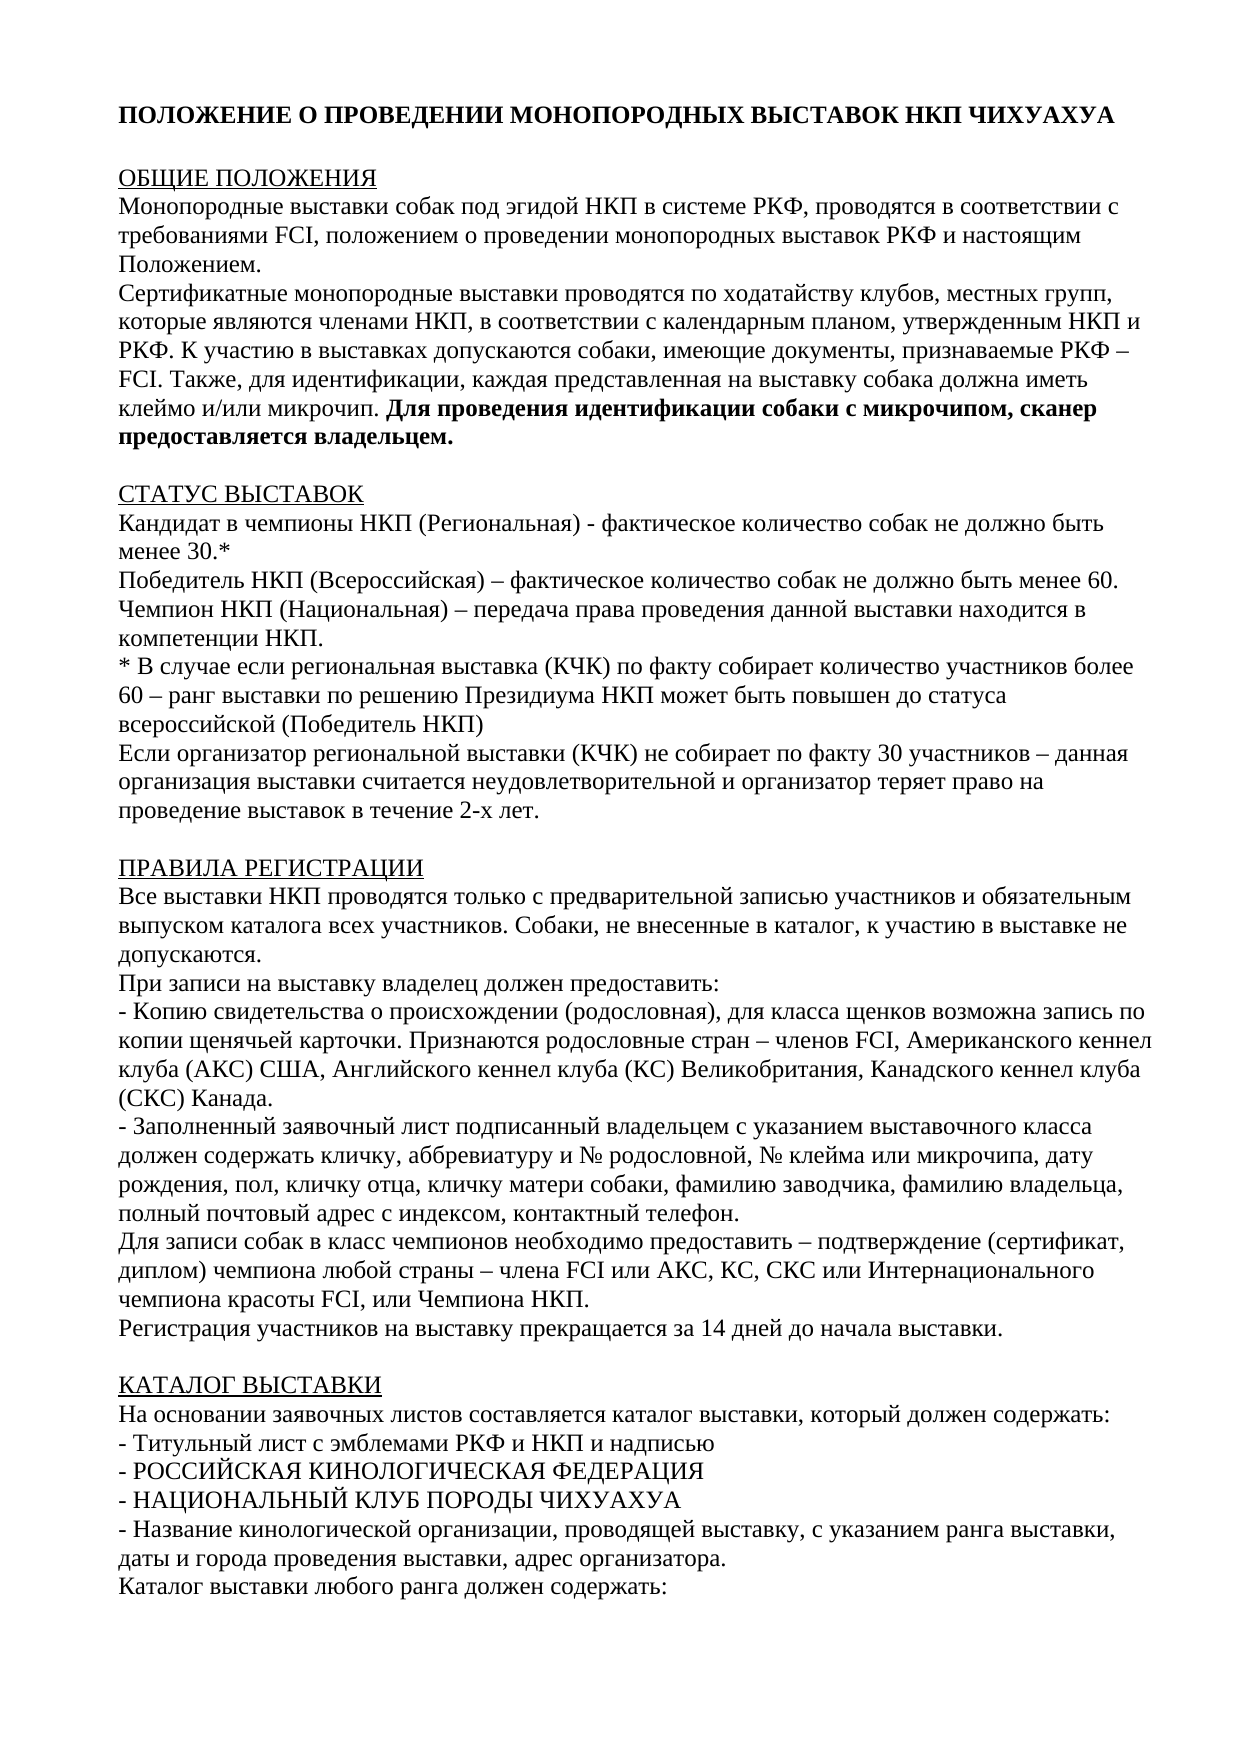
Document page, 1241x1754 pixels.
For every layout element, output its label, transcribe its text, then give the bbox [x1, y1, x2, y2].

text - НАЦИОНАЛЬНЫЙ КЛУБ ПОРОДЫ ЧИХУАХУА [118, 1485, 1163, 1514]
text Для записи собак в класс чемпионов необходимо предоставить – подтверждение (сертификат, диплом) чемпиона любой страны – члена FCI или АКС, КС, СКС или Интернационального чемпиона красоты FCI, или Чемпиона НКП. [118, 1226, 1163, 1313]
text КАТАЛОГ ВЫСТАВКИ [118, 1370, 1163, 1399]
text - Титульный лист с эмблемами РКФ и НКП и надписью [118, 1428, 1163, 1456]
text ПРАВИЛА РЕГИСТРАЦИИ [118, 853, 1163, 881]
text Все выставки НКП проводятся только с предварительной записью участников и обязательным выпуском каталога всех участников. Собаки, не внесенные в каталог, к участию в выставке не допускаются. [118, 881, 1163, 968]
text Регистрация участников на выставку прекращается за 14 дней до начала выставки. [118, 1313, 1163, 1341]
text Победитель НКП (Всероссийская) – фактическое количество собак не должно быть менее 60. [118, 565, 1163, 594]
text - Название кинологической организации, проводящей выставку, с указанием ранга выставки, даты и города проведения выставки, адрес организатора. [118, 1514, 1163, 1571]
text ОБЩИЕ ПОЛОЖЕНИЯ [118, 163, 1163, 191]
text При записи на выставку владелец должен предоставить: [118, 968, 1163, 996]
text Каталог выставки любого ранга должен содержать: [118, 1571, 1163, 1600]
text ПОЛОЖЕНИЕ О ПРОВЕДЕНИИ МОНОПОРОДНЫХ ВЫСТАВОК НКП ЧИХУАХУА [118, 100, 1163, 163]
text СТАТУС ВЫСТАВОК [118, 479, 1163, 508]
text - Копию свидетельства о происхождении (родословная), для класса щенков возможна запись по копии щенячьей карточки. Признаются родословные стран – членов FCI, Американского кеннел клуба (АКС) США, Английского кеннел клуба (КС) Великобритания, Канадского кеннел клуба (СКС) Канада. [118, 996, 1163, 1111]
text Сертификатные монопородные выставки проводятся по ходатайству клубов, местных групп, которые являются членами НКП, в соответствии с календарным планом, утвержденным НКП и РКФ. К участию в выставках допускаются собаки, имеющие документы, признаваемые РКФ – FCI. Также, для идентификации, каждая представленная на выставку собака должна иметь клеймо и/или микрочип. Для проведения идентификации собаки с микрочипом, сканер предоставляется владельцем. [118, 278, 1163, 450]
text - Заполненный заявочный лист подписанный владельцем с указанием выставочного класса должен содержать кличку, аббревиатуру и № родословной, № клейма или микрочипа, дату рождения, пол, кличку отца, кличку матери собаки, фамилию заводчика, фамилию владельца, полный почтовый адрес с индексом, контактный телефон. [118, 1111, 1163, 1226]
text * В случае если региональная выставка (КЧК) по факту собирает количество участников более 60 – ранг выставки по решению Президиума НКП может быть повышен до статуса всероссийской (Победитель НКП) Если организатор региональной выставки (КЧК) не собирает по факту 30 участников – данная организация выставки считается неудовлетворительной и организатор теряет право на проведение выставок в течение 2-х лет. [118, 651, 1163, 824]
text Чемпион НКП (Национальная) – передача права проведения данной выставки находится в компетенции НКП. [118, 594, 1163, 651]
text Кандидат в чемпионы НКП (Региональная) - фактическое количество собак не должно быть менее 30.* [118, 508, 1163, 565]
text - РОССИЙСКАЯ КИНОЛОГИЧЕСКАЯ ФЕДЕРАЦИЯ [118, 1456, 1163, 1485]
text Монопородные выставки собак под эгидой НКП в системе РКФ, проводятся в соответствии с требованиями FCI, положением о проведении монопородных выставок РКФ и настоящим Положением. [118, 191, 1163, 278]
text На основании заявочных листов составляется каталог выставки, который должен содержать: [118, 1399, 1163, 1428]
